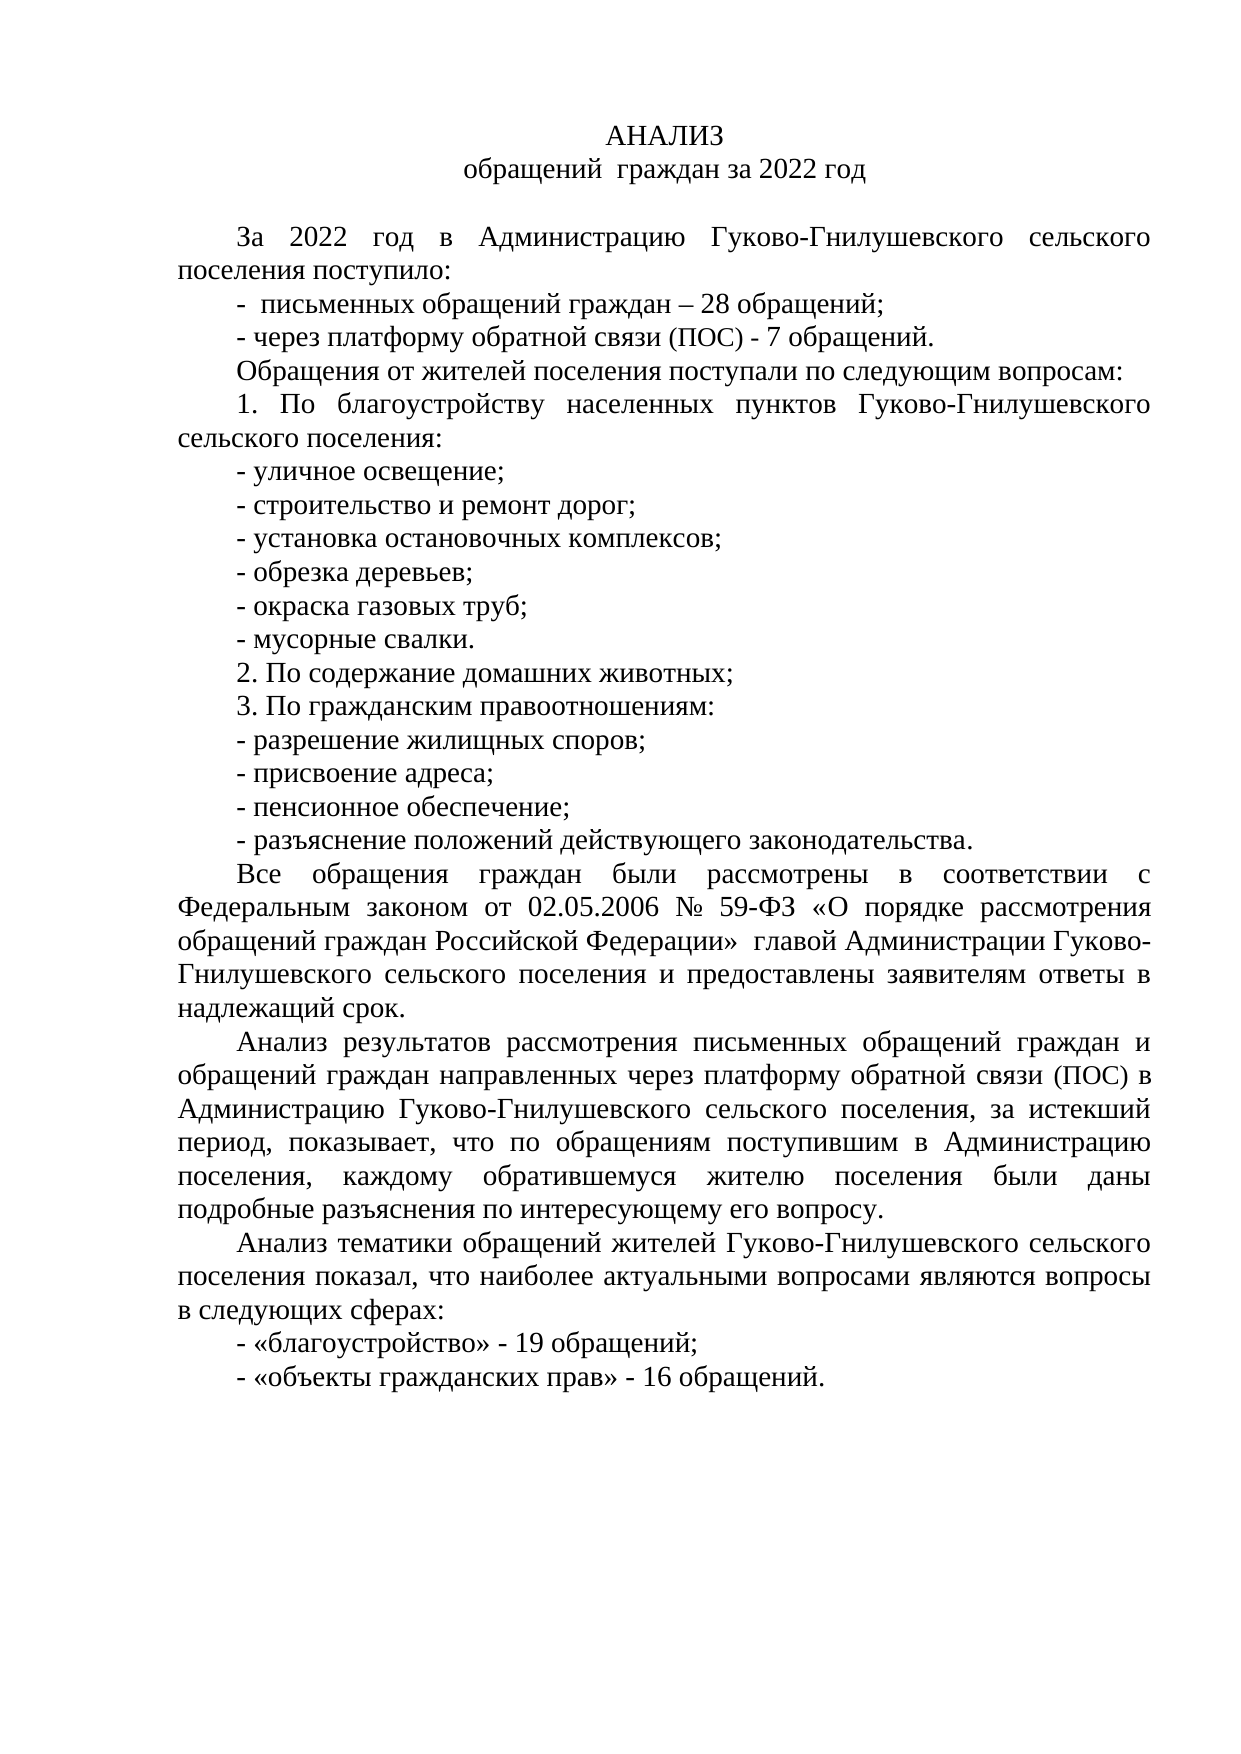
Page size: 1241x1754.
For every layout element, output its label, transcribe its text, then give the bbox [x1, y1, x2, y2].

text Обращения от жителей поселения поступали по следующим вопросам: [177, 353, 1152, 386]
text - «объекты гражданских прав» - 16 обращений. [177, 1359, 1152, 1393]
text - разрешение жилищных споров; [177, 722, 1152, 755]
text Анализ результатов рассмотрения письменных обращений граждан и обращений граждан направленных через платформу обратной связи (ПОС) в Администрацию Гуково-Гнилушевского сельского поселения, за истекший период, показывает, что по обращениям поступившим в Администрацию поселения, каждому обратившемуся жителю поселения были даны подробные разъяснения по интересующему его вопросу. [177, 1024, 1152, 1225]
text - пенсионное обеспечение; [177, 789, 1152, 822]
text - разъяснение положений действующего законодательства. [177, 822, 1152, 856]
text За 2022 год в Администрацию Гуково-Гнилушевского сельского поселения поступило: [177, 219, 1152, 286]
text - строительство и ремонт дорог; [177, 487, 1152, 521]
text 2. По содержание домашних животных; [177, 655, 1152, 688]
text Анализ тематики обращений жителей Гуково-Гнилушевского сельского поселения показал, что наиболее актуальными вопросами являются вопросы в следующих сферах: [177, 1225, 1152, 1326]
text - уличное освещение; [177, 453, 1152, 487]
text - окраска газовых труб; [177, 588, 1152, 621]
text АНАЛИЗ [177, 118, 1152, 152]
text Все обращения граждан были рассмотрены в соответствии с Федеральным законом от 02.05.2006 № 59-ФЗ «О порядке рассмотрения обращений граждан Российской Федерации» главой Администрации Гуково-Гнилушевского сельского поселения и предоставлены заявителям ответы в надлежащий срок. [177, 856, 1152, 1024]
text - мусорные свалки. [177, 621, 1152, 655]
text - «благоустройство» - 19 обращений; [177, 1326, 1152, 1359]
text - установка остановочных комплексов; [177, 521, 1152, 554]
text - обрезка деревьев; [177, 554, 1152, 588]
text - письменных обращений граждан – 28 обращений; [177, 286, 1152, 319]
text - присвоение адреса; [177, 755, 1152, 789]
text - через платформу обратной связи (ПОС) - 7 обращений. [177, 319, 1152, 353]
text 1. По благоустройству населенных пунктов Гуково-Гнилушевского сельского поселения: [177, 386, 1152, 453]
text 3. По гражданским правоотношениям: [177, 688, 1152, 722]
text обращений граждан за 2022 год [177, 152, 1152, 185]
